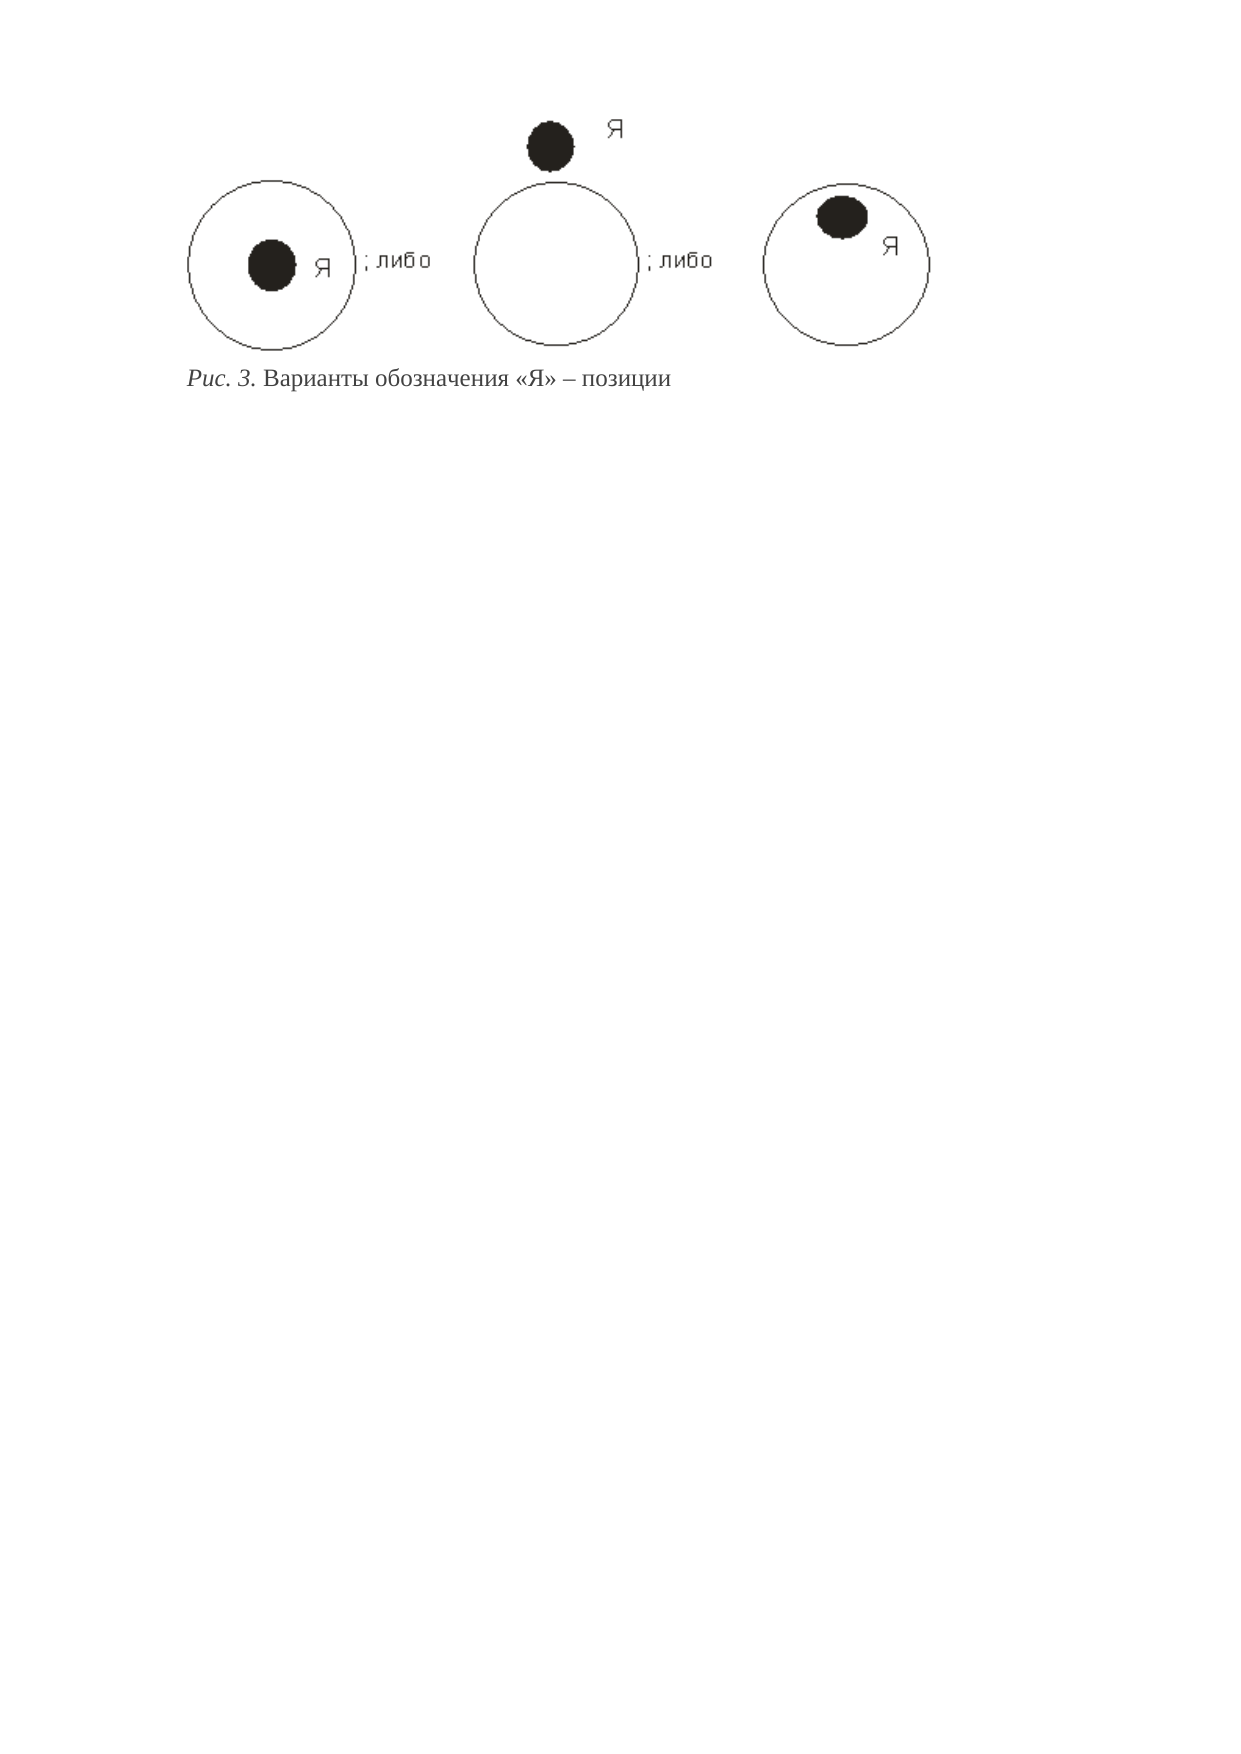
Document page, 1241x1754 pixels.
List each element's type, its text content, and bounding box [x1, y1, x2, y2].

picture [186, 118, 932, 354]
text Рис. 3. Варианты обозначения «Я» – позиции [187, 363, 1097, 392]
